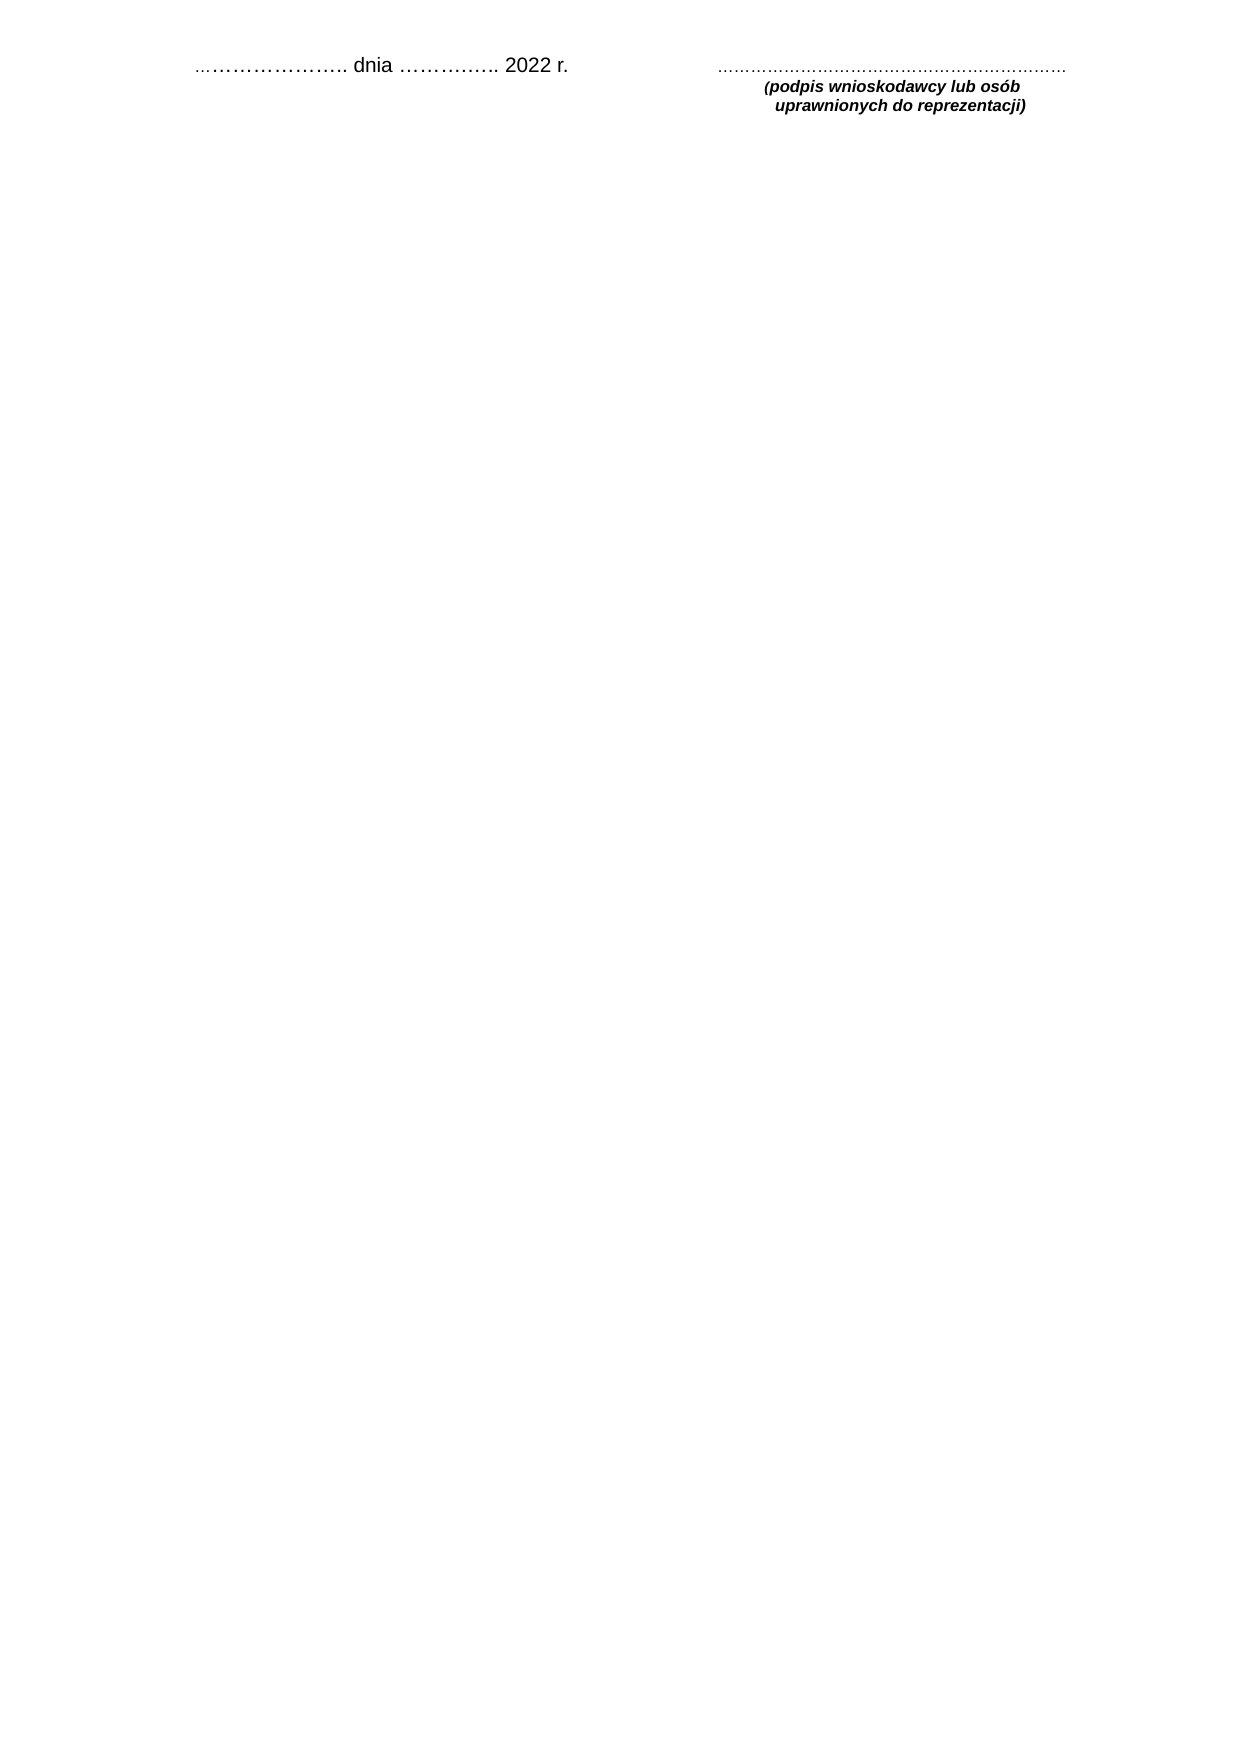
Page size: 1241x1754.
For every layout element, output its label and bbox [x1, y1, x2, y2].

table_header [118, 0, 1121, 115]
